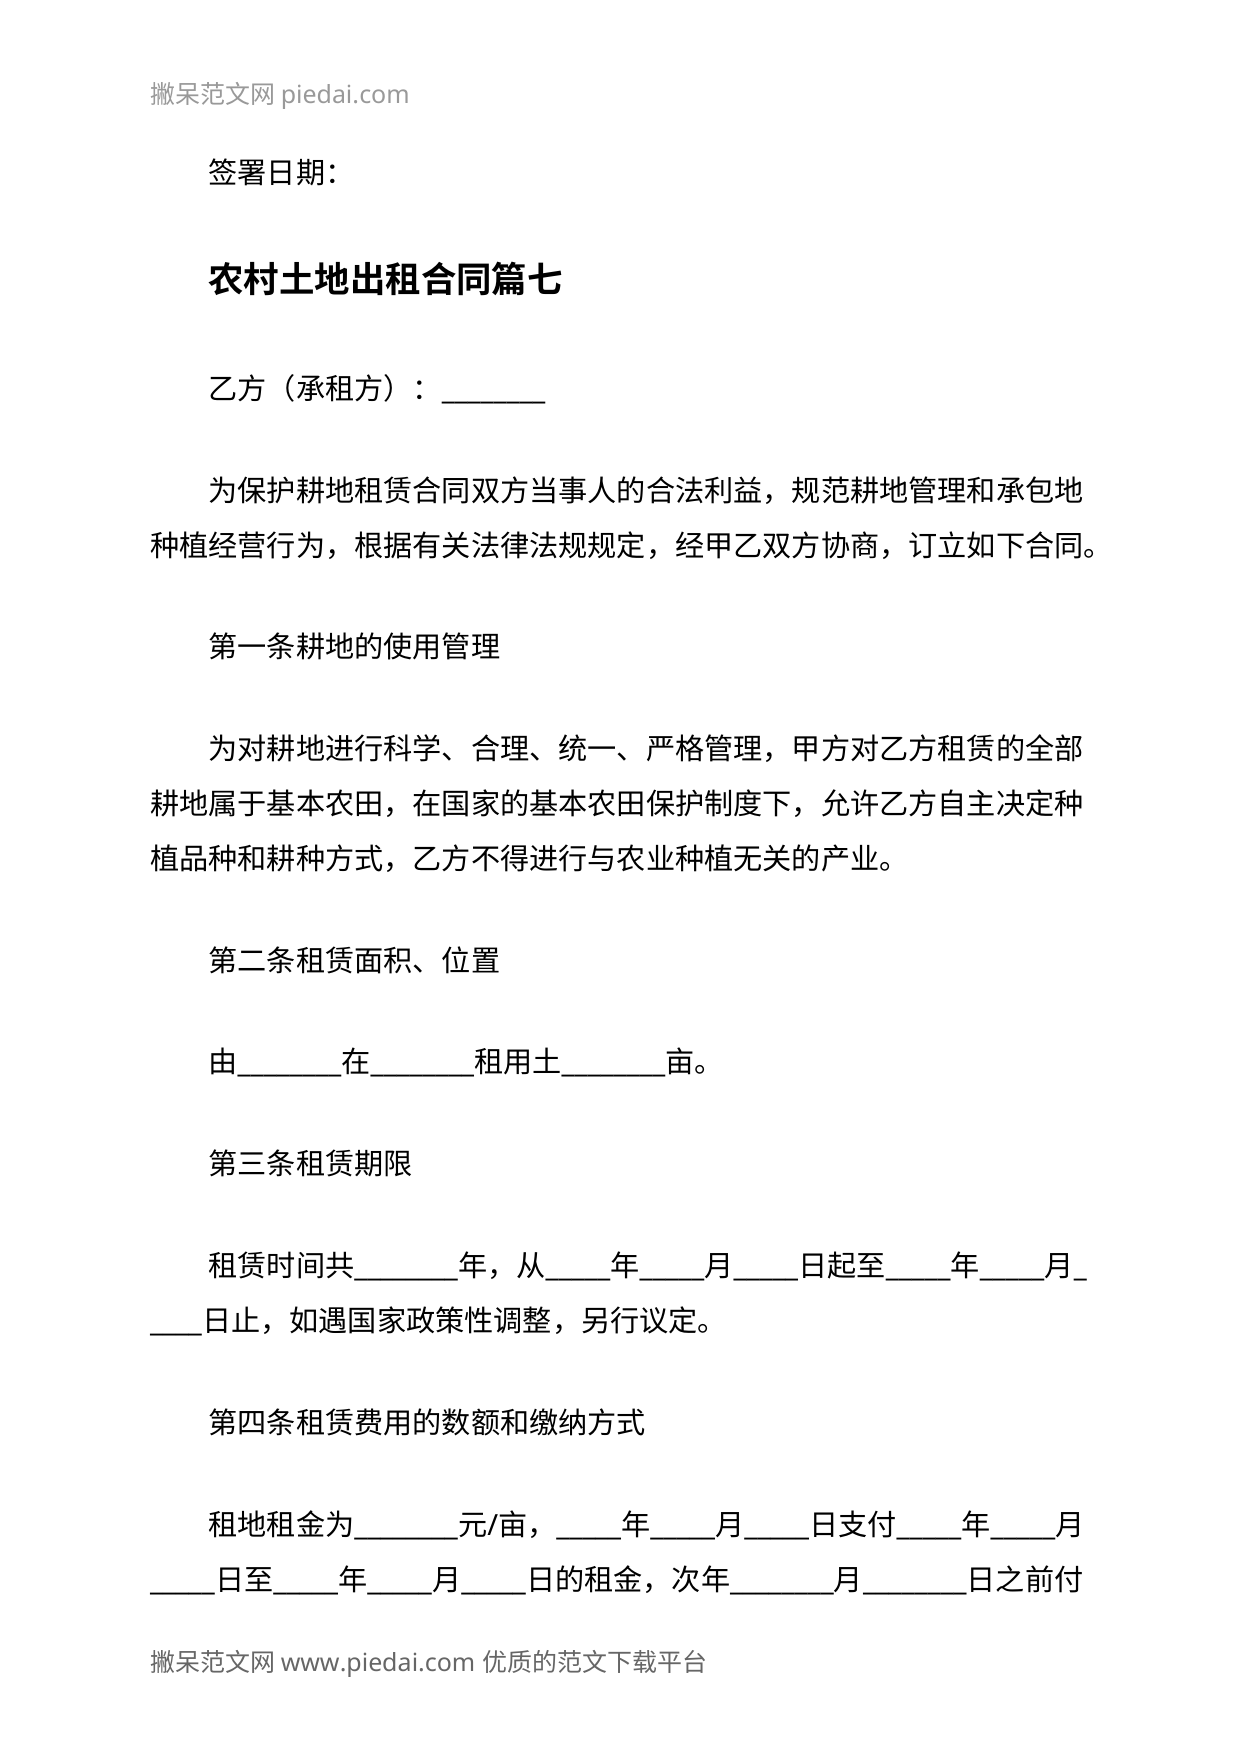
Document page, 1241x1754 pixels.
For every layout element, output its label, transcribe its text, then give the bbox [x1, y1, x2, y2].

text 第二条租赁面积、位置 [150, 937, 1090, 979]
text 乙方（承租方）：________ [150, 365, 1090, 408]
text 签署日期： [150, 150, 1090, 192]
text 第四条租赁费用的数额和缴纳方式 [150, 1400, 1090, 1442]
text 为对耕地进行科学、合理、统一、严格管理，甲方对乙方租赁的全部耕地属于基本农田，在国家的基本农田保护制度下，允许乙方自主决定种植品种和耕种方式，乙方不得进行与农业种植无关的产业。 [150, 726, 1090, 878]
text 第一条耕地的使用管理 [150, 624, 1090, 666]
text 为保护耕地租赁合同双方当事人的合法利益，规范耕地管理和承包地种植经营行为，根据有关法律法规规定，经甲乙双方协商，订立如下合同。 [150, 467, 1090, 564]
text 农村土地出租合同篇七 [150, 252, 1090, 303]
text 租赁时间共________年，从_____年_____月_____日起至_____年_____月_____日止，如遇国家政策性调整，另行议定。 [150, 1243, 1090, 1340]
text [150, 1501, 1090, 1599]
text 由________在________租用土________亩。 [150, 1039, 1090, 1081]
text 第三条租赁期限 [150, 1141, 1090, 1183]
